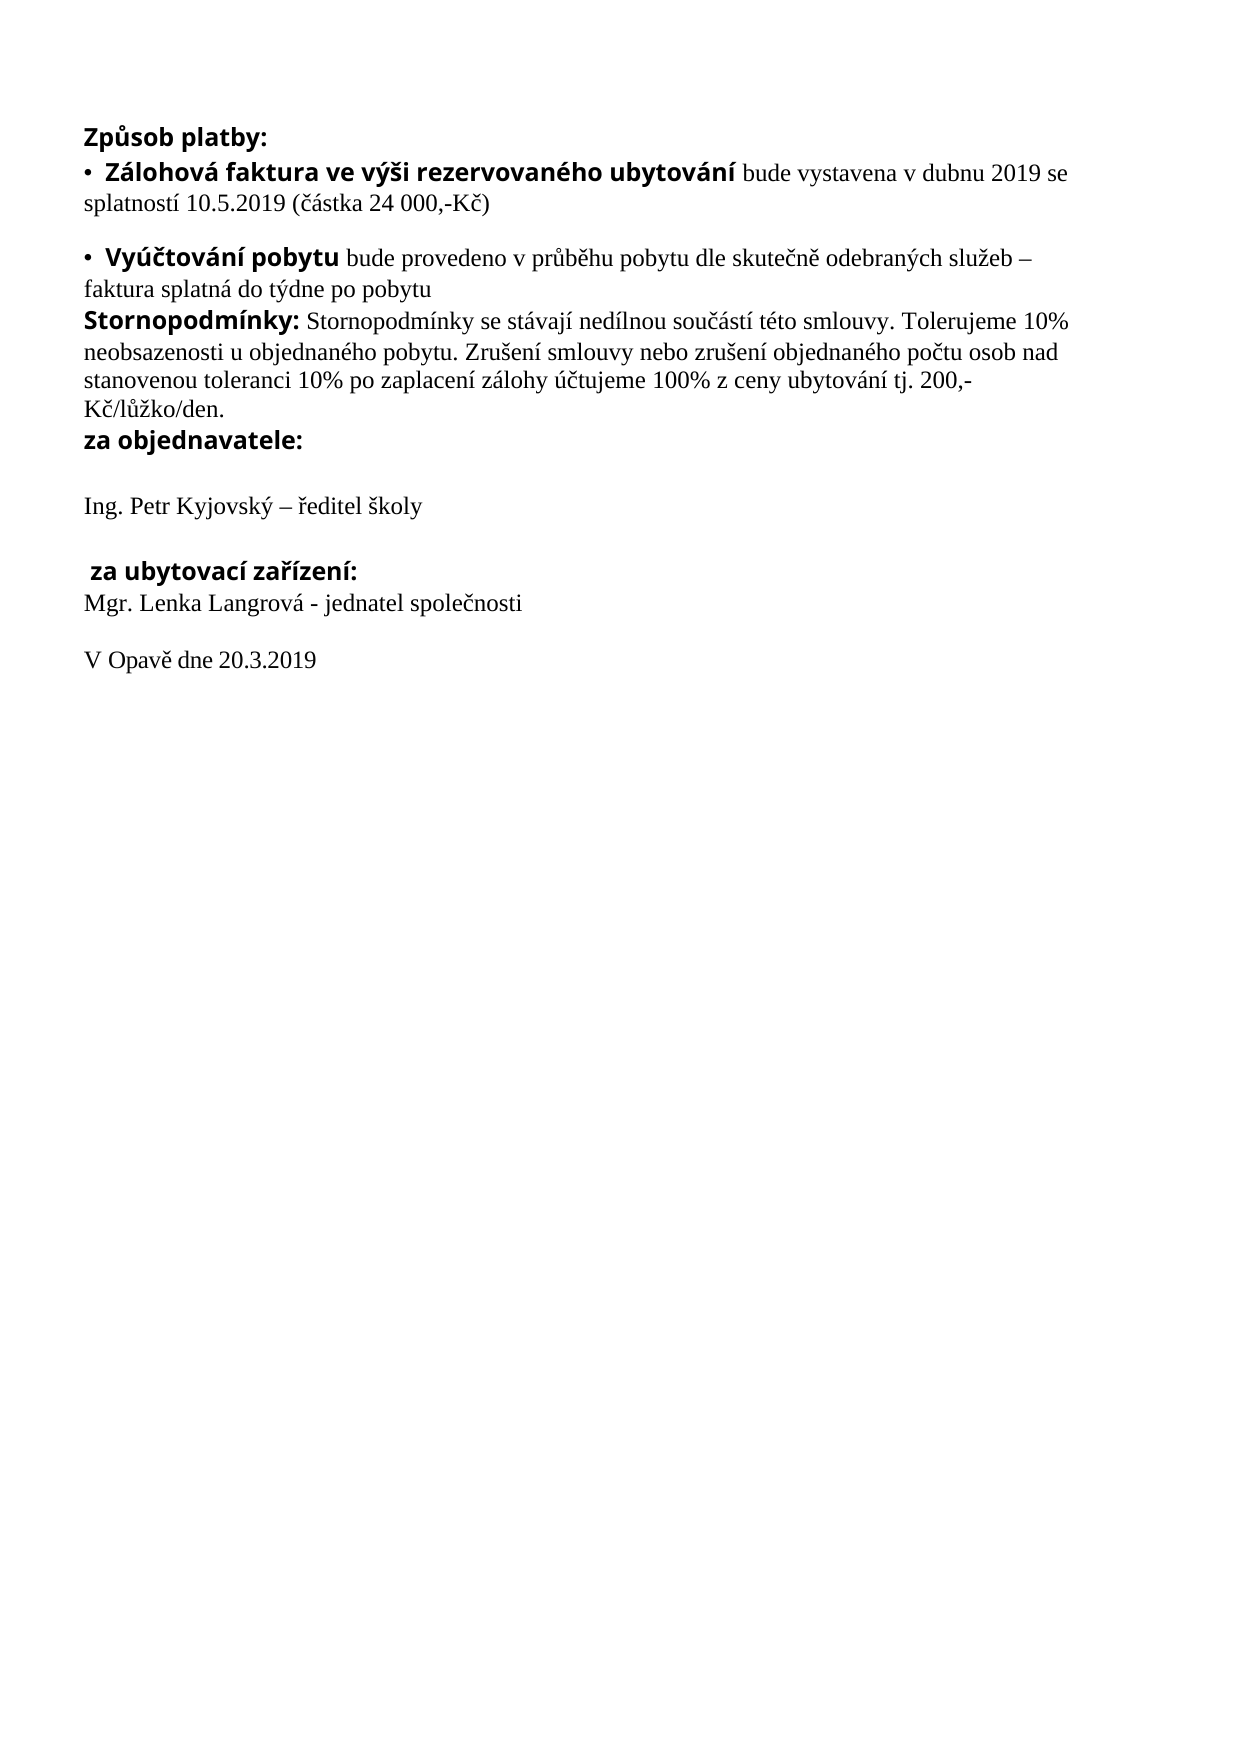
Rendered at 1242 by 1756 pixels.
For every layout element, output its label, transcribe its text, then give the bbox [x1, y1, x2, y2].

text za ubytovací zařízení: [84, 554, 1086, 588]
text V Opavě dne 20.3.2019 [84, 645, 1078, 674]
text • Zálohová faktura ve výši rezervovaného ubytování bude vystavena v dubnu 2019 se [84, 154, 1086, 188]
text faktura splatná do týdne po pobytu [84, 274, 1086, 302]
text za objednavatele: [84, 423, 1086, 457]
text Stornopodmínky: Stornopodmínky se stávají nedílnou součástí této smlouvy. Tolerujeme 10% neobsazenosti u objednaného pobytu. Zrušení smlouvy nebo zrušení objednaného počtu osob nad stanovenou toleranci 10% po zaplacení zálohy účtujeme 100% z ceny ubytování tj. 200,- Kč/lůžko/den. [84, 302, 1086, 423]
text splatností 10.5.2019 (částka 24 000,-Kč) [84, 188, 1086, 217]
text • Vyúčtování pobytu bude provedeno v průběhu pobytu dle skutečně odebraných služeb – [84, 240, 1086, 274]
text Způsob platby: [84, 120, 1086, 154]
text Mgr. Lenka Langrová - jednatel společnosti [84, 588, 1086, 617]
text Ing. Petr Kyjovský – ředitel školy [84, 491, 1086, 520]
